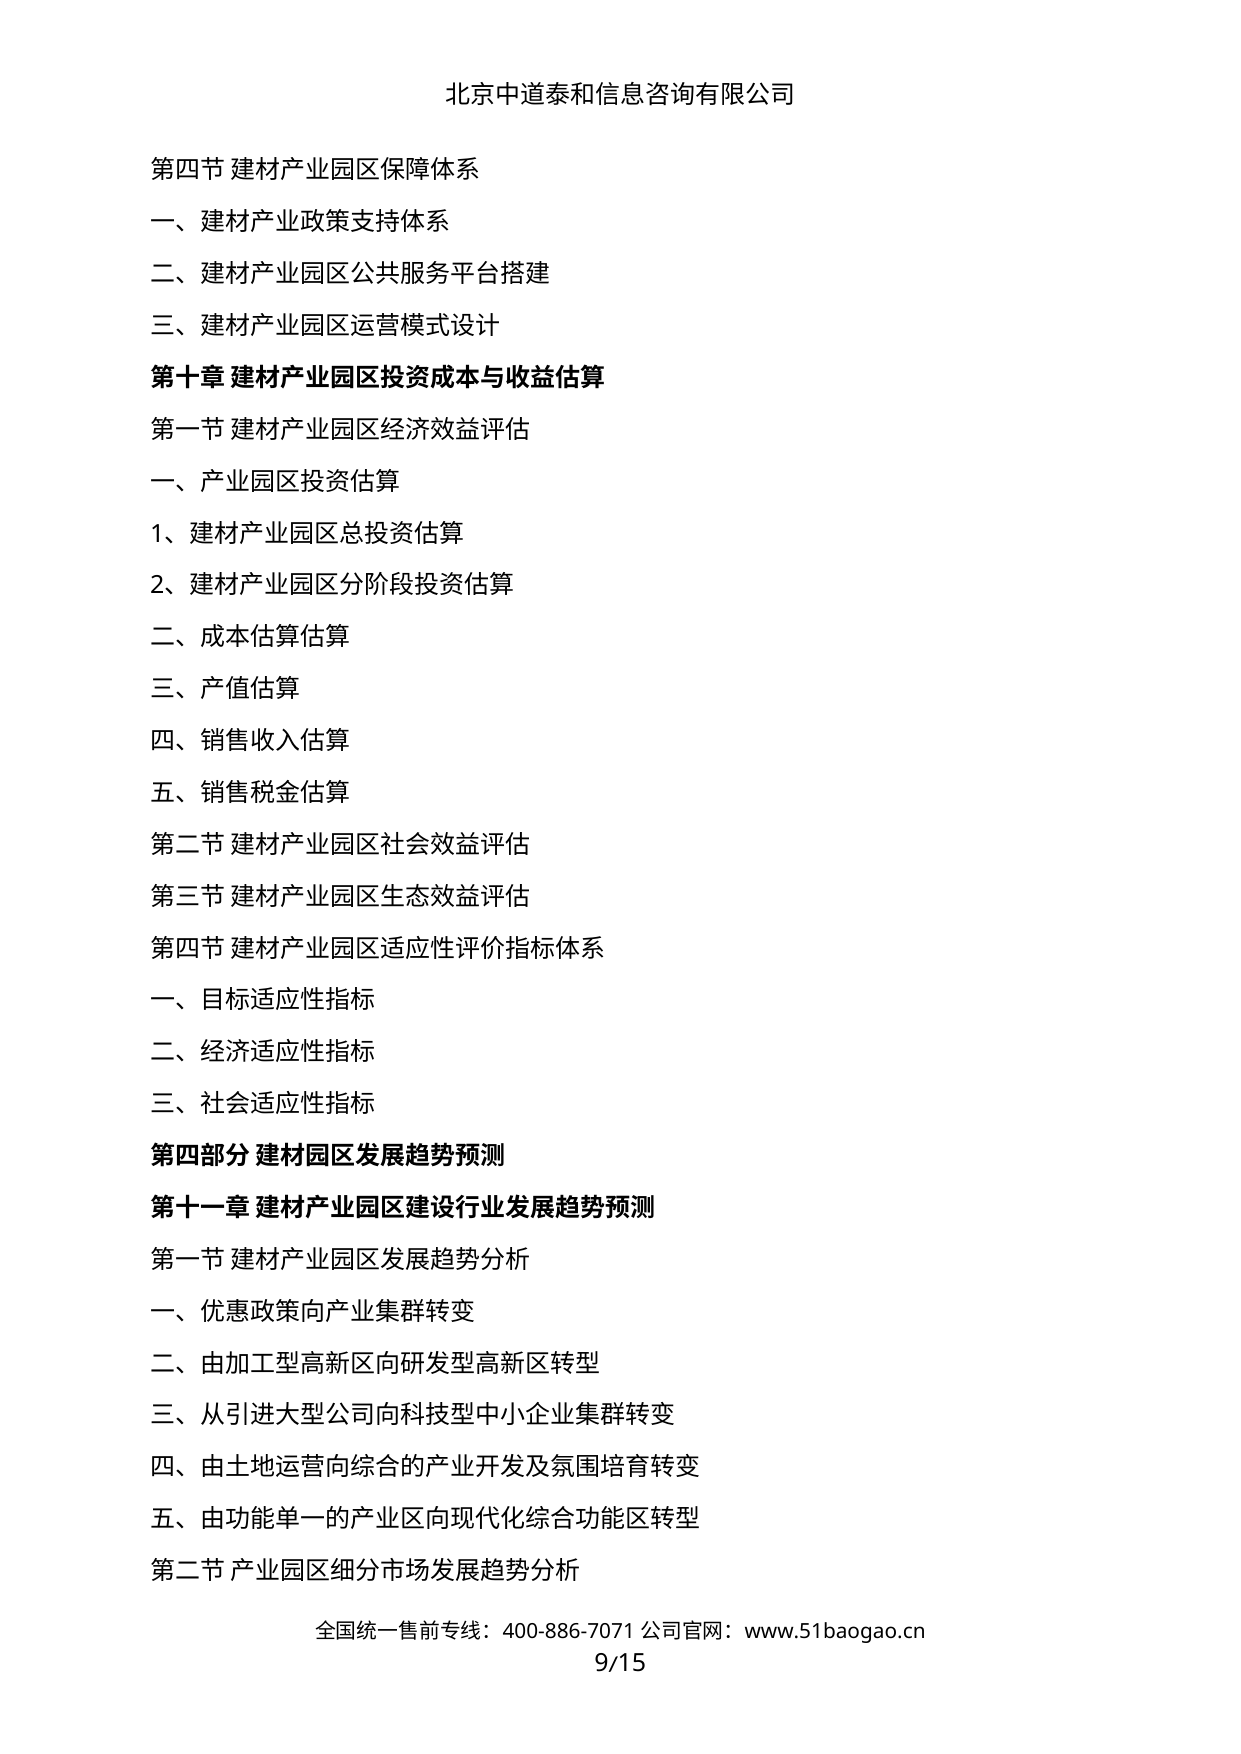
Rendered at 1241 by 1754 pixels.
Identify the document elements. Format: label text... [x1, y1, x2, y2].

text 五、由功能单一的产业区向现代化综合功能区转型 [150, 1499, 1090, 1535]
text 三、社会适应性指标 [150, 1084, 1090, 1120]
text 1、建材产业园区总投资估算 [150, 513, 1090, 549]
text 第三节 建材产业园区生态效益评估 [150, 876, 1090, 912]
text 五、销售税金估算 [150, 772, 1090, 809]
text 第一节 建材产业园区经济效益评估 [150, 409, 1090, 446]
text 第十一章 建材产业园区建设行业发展趋势预测 [150, 1187, 1090, 1224]
text 四、由土地运营向综合的产业开发及氛围培育转变 [150, 1447, 1090, 1483]
text 一、建材产业政策支持体系 [150, 202, 1090, 238]
text 第二节 产业园区细分市场发展趋势分析 [150, 1551, 1090, 1587]
text 四、销售收入估算 [150, 721, 1090, 757]
text 第四节 建材产业园区适应性评价指标体系 [150, 928, 1090, 964]
text 二、成本估算估算 [150, 617, 1090, 653]
text 二、建材产业园区公共服务平台搭建 [150, 254, 1090, 290]
text 一、产业园区投资估算 [150, 461, 1090, 497]
text 三、产值估算 [150, 669, 1090, 705]
text 一、目标适应性指标 [150, 980, 1090, 1016]
text 第四部分 建材园区发展趋势预测 [150, 1136, 1090, 1172]
text 三、建材产业园区运营模式设计 [150, 306, 1090, 342]
text 一、优惠政策向产业集群转变 [150, 1291, 1090, 1327]
text 三、从引进大型公司向科技型中小企业集群转变 [150, 1395, 1090, 1431]
text 二、经济适应性指标 [150, 1032, 1090, 1068]
text 第四节 建材产业园区保障体系 [150, 150, 1090, 186]
text 2、建材产业园区分阶段投资估算 [150, 565, 1090, 601]
text 第十章 建材产业园区投资成本与收益估算 [150, 357, 1090, 394]
text 第二节 建材产业园区社会效益评估 [150, 824, 1090, 861]
text 二、由加工型高新区向研发型高新区转型 [150, 1343, 1090, 1379]
text 第一节 建材产业园区发展趋势分析 [150, 1239, 1090, 1276]
